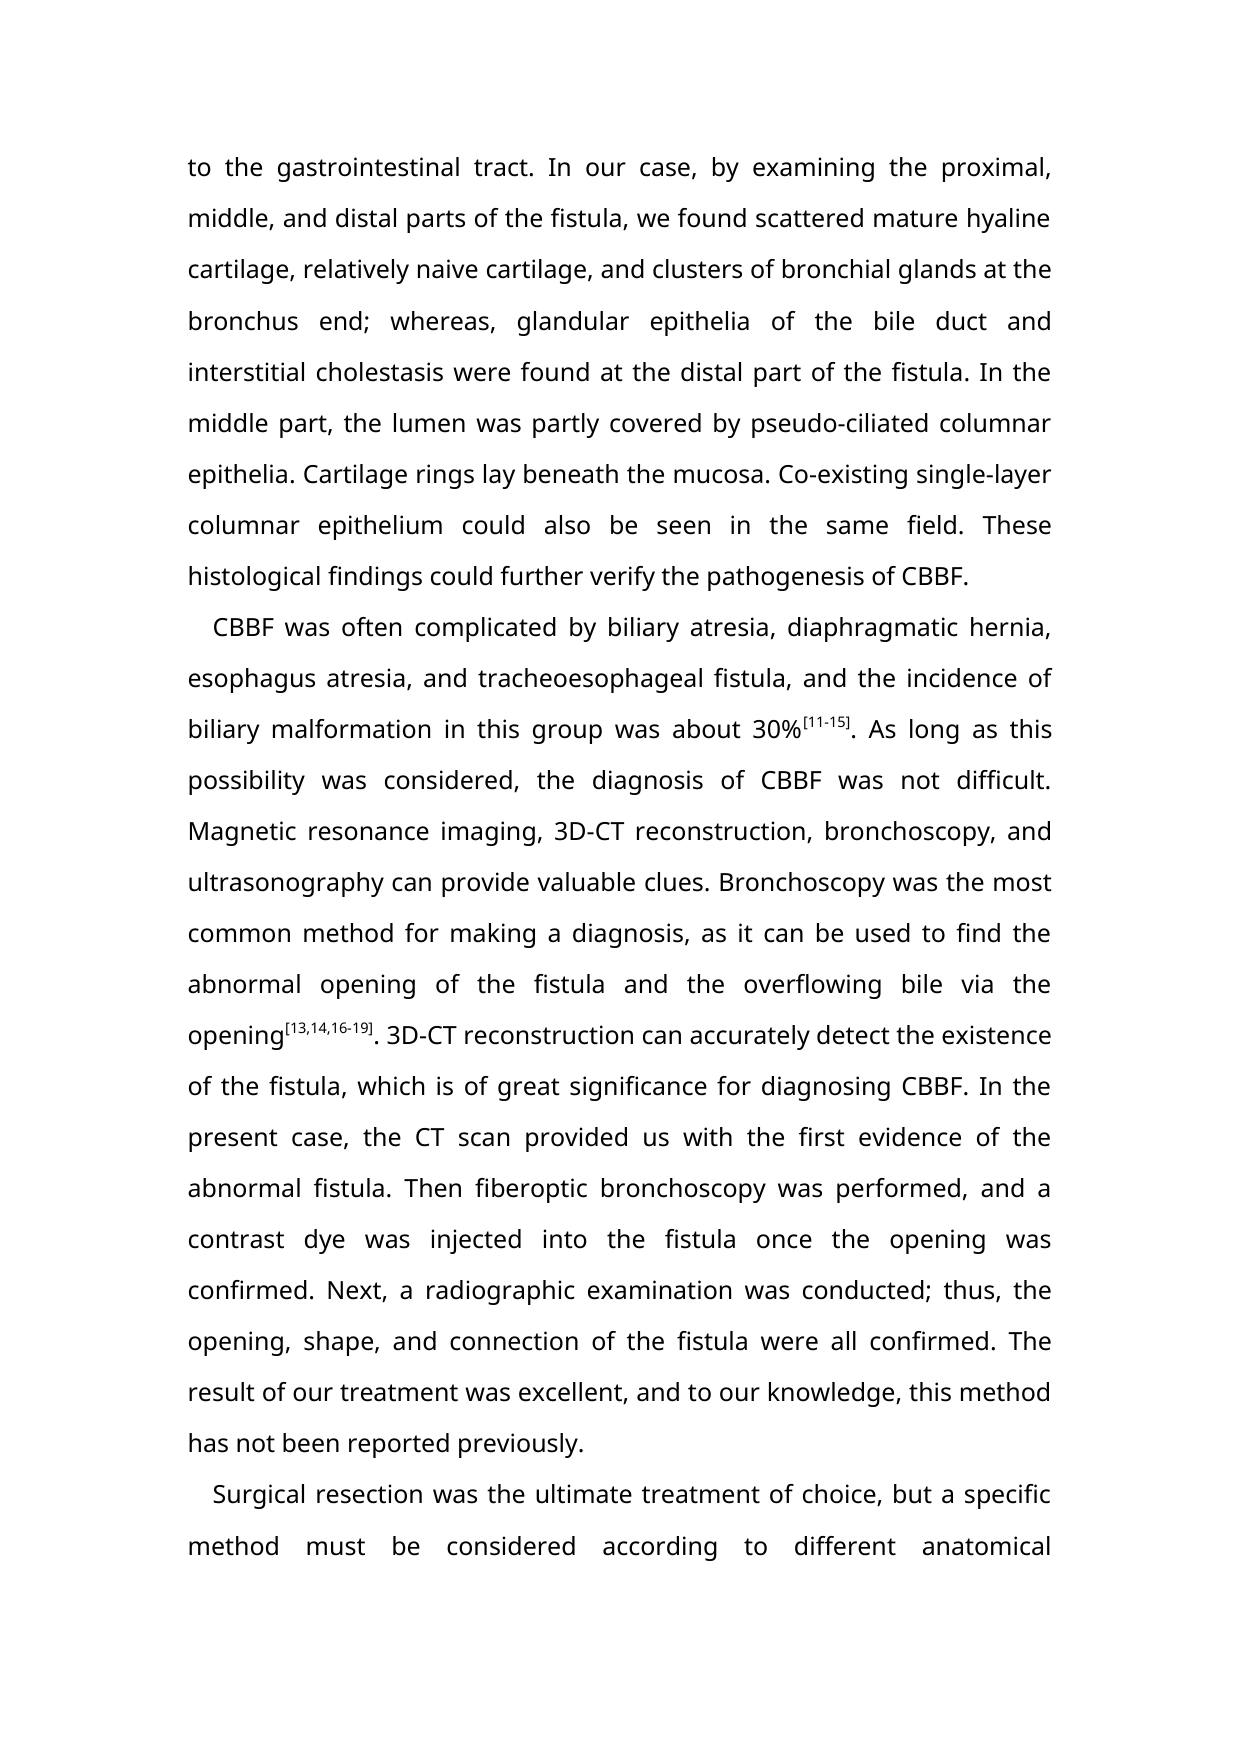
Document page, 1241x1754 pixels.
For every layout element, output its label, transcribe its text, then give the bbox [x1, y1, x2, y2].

text CBBF was often complicated by biliary atresia, diaphragmatic hernia, esophagus atresia, and tracheoesophageal fistula, and the incidence of biliary malformation in this group was about 30%[11-15]. As long as this possibility was considered, the diagnosis of CBBF was not difficult. Magnetic resonance imaging, 3D-CT reconstruction, bronchoscopy, and ultrasonography can provide valuable clues. Bronchoscopy was the most common method for making a diagnosis, as it can be used to find the abnormal opening of the fistula and the overflowing bile via the opening[13,14,16-19]. 3D-CT reconstruction can accurately detect the existence of the fistula, which is of great significance for diagnosing CBBF. In the present case, the CT scan provided us with the first evidence of the abnormal fistula. Then fiberoptic bronchoscopy was performed, and a contrast dye was injected into the fistula once the opening was confirmed. Next, a radiographic examination was conducted; thus, the opening, shape, and connection of the fistula were all confirmed. The result of our treatment was excellent, and to our knowledge, this method has not been reported previously. [187, 609, 1053, 1460]
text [187, 1477, 1053, 1562]
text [187, 150, 1053, 592]
